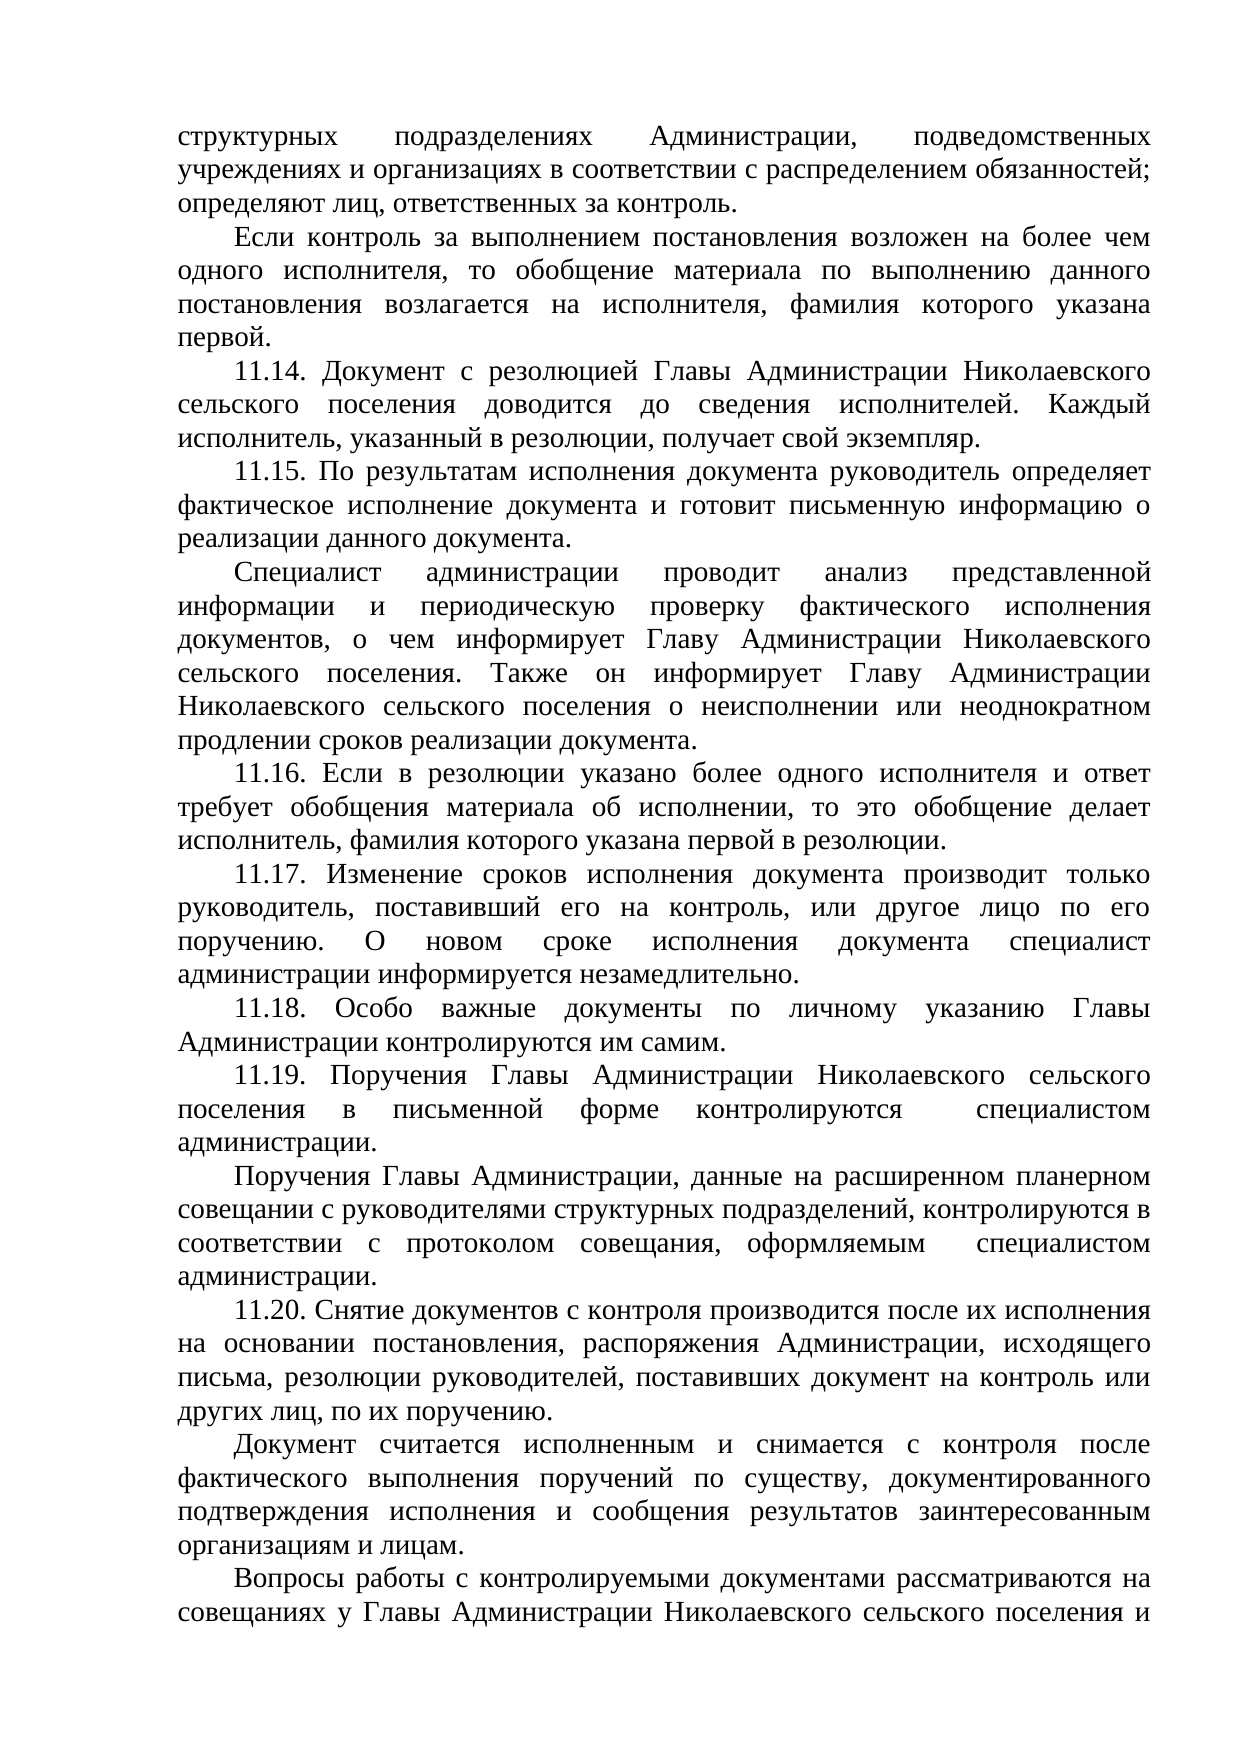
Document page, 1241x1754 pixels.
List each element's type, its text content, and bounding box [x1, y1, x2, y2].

text Специалист администрации проводит анализ представленной информации и периодическую проверку фактического исполнения документов, о чем информирует Главу Администрации Николаевского сельского поселения. Также он информирует Главу Администрации Николаевского сельского поселения о неисполнении или неоднократном продлении сроков реализации документа. [177, 554, 1152, 755]
text 11.14. Документ с резолюцией Главы Администрации Николаевского сельского поселения доводится до сведения исполнителей. Каждый исполнитель, указанный в резолюции, получает свой экземпляр. [177, 353, 1152, 453]
text Документ считается исполненным и снимается с контроля после фактического выполнения поручений по существу, документированного подтверждения исполнения и сообщения результатов заинтересованным организациям и лицам. [177, 1426, 1152, 1560]
text 11.20. Снятие документов с контроля производится после их исполнения на основании постановления, распоряжения Администрации, исходящего письма, резолюции руководителей, поставивших документ на контроль или других лиц, по их поручению. [177, 1292, 1152, 1426]
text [177, 118, 1152, 219]
text 11.19. Поручения Главы Администрации Николаевского сельского поселения в письменной форме контролируются специалистом администрации. [177, 1057, 1152, 1158]
text Поручения Главы Администрации, данные на расширенном планерном совещании с руководителями структурных подразделений, контролируются в соответствии с протоколом совещания, оформляемым специалистом администрации. [177, 1158, 1152, 1292]
text 11.15. По результатам исполнения документа руководитель определяет фактическое исполнение документа и готовит письменную информацию о реализации данного документа. [177, 453, 1152, 554]
text 11.18. Особо важные документы по личному указанию Главы Администрации контролируются им самим. [177, 990, 1152, 1057]
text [177, 1560, 1152, 1627]
text 11.16. Если в резолюции указано более одного исполнителя и ответ требует обобщения материала об исполнении, то это обобщение делает исполнитель, фамилия которого указана первой в резолюции. [177, 755, 1152, 856]
text Если контроль за выполнением постановления возложен на более чем одного исполнителя, то обобщение материала по выполнению данного постановления возлагается на исполнителя, фамилия которого указана первой. [177, 219, 1152, 353]
text 11.17. Изменение сроков исполнения документа производит только руководитель, поставивший его на контроль, или другое лицо по его поручению. О новом сроке исполнения документа специалист администрации информируется незамедлительно. [177, 856, 1152, 990]
